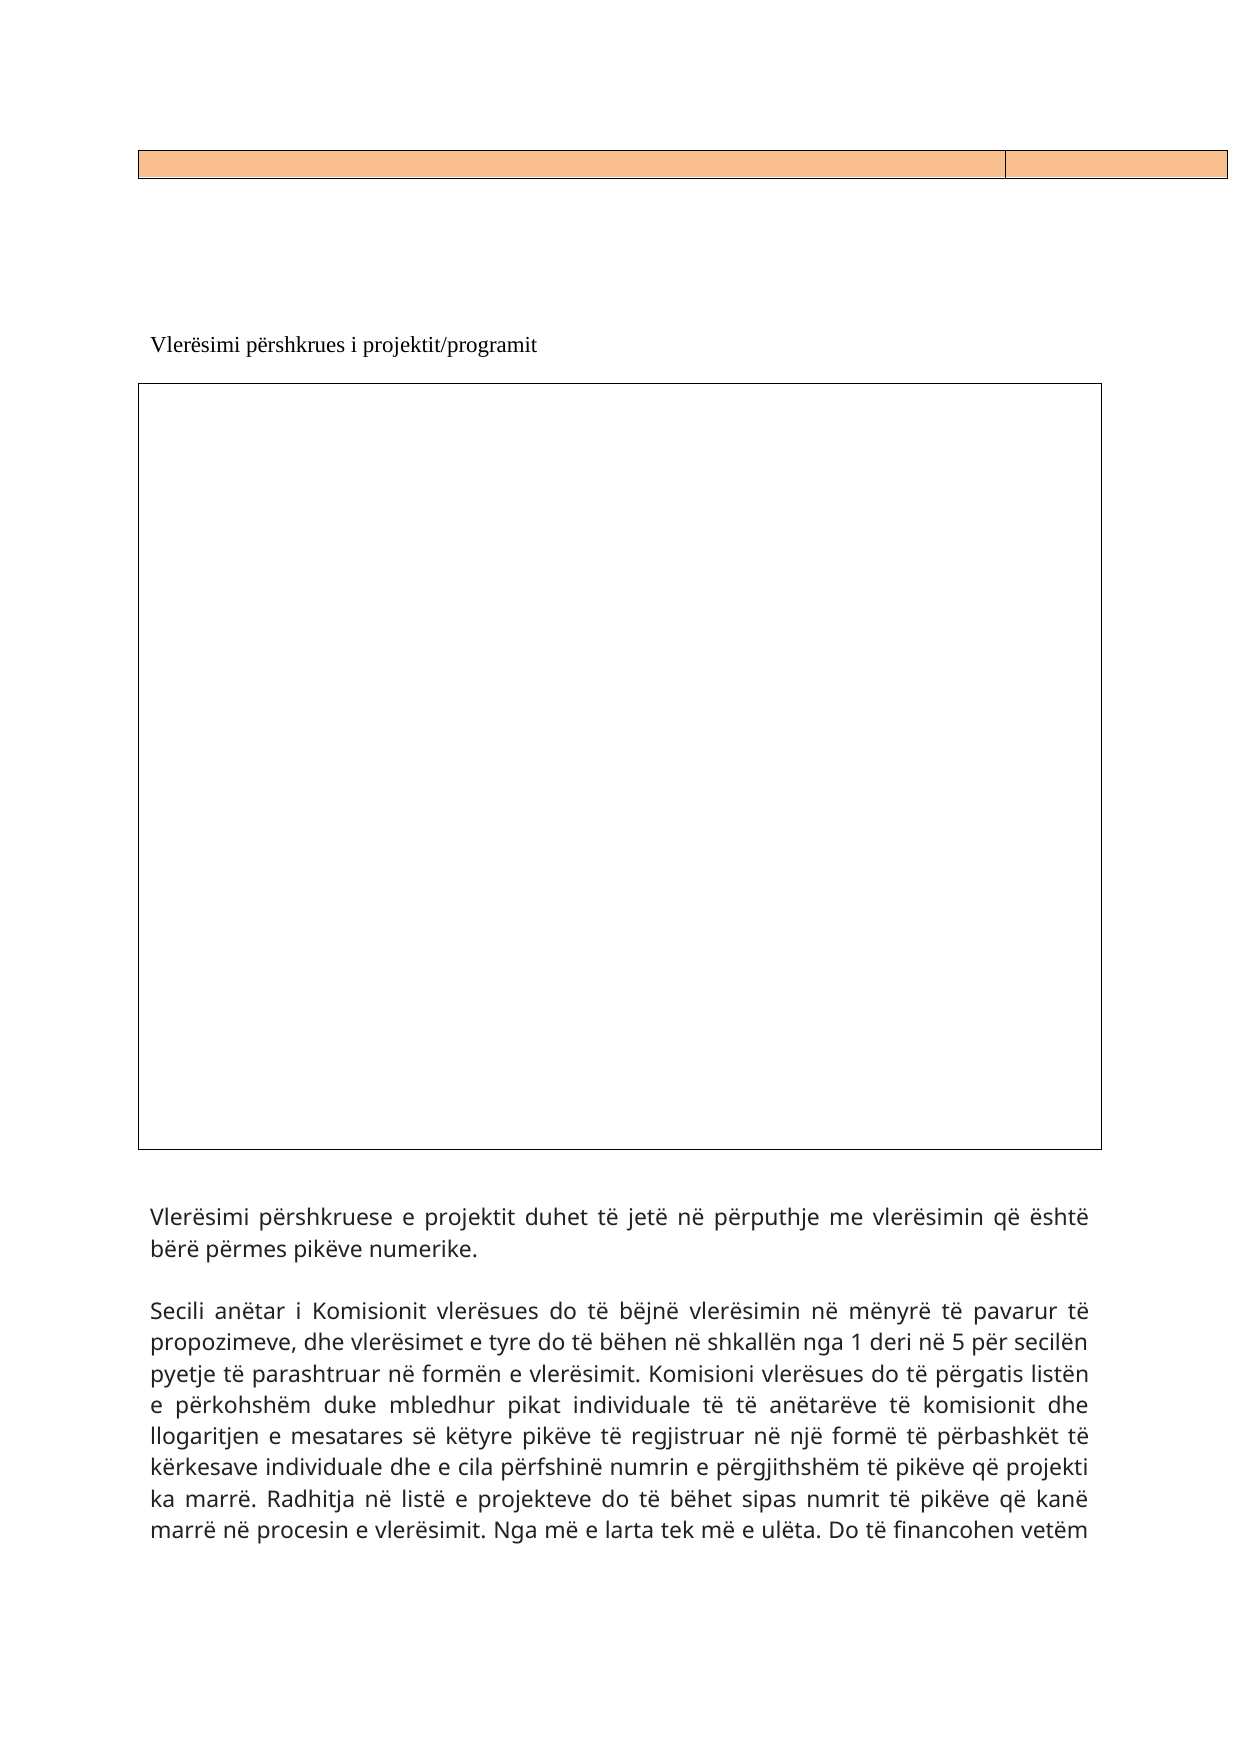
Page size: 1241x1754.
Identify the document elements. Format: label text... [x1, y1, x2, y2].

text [150, 1295, 1090, 1545]
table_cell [139, 151, 1005, 177]
table_header [139, 384, 1101, 1149]
text Vlerësimi përshkruese e projektit duhet të jetë në përputhje me vlerësimin që është bërë përmes pikëve numerike. [150, 1201, 1090, 1264]
table_cell [1006, 151, 1227, 177]
text Vlerësimi përshkrues i projektit/programit [150, 332, 1090, 358]
